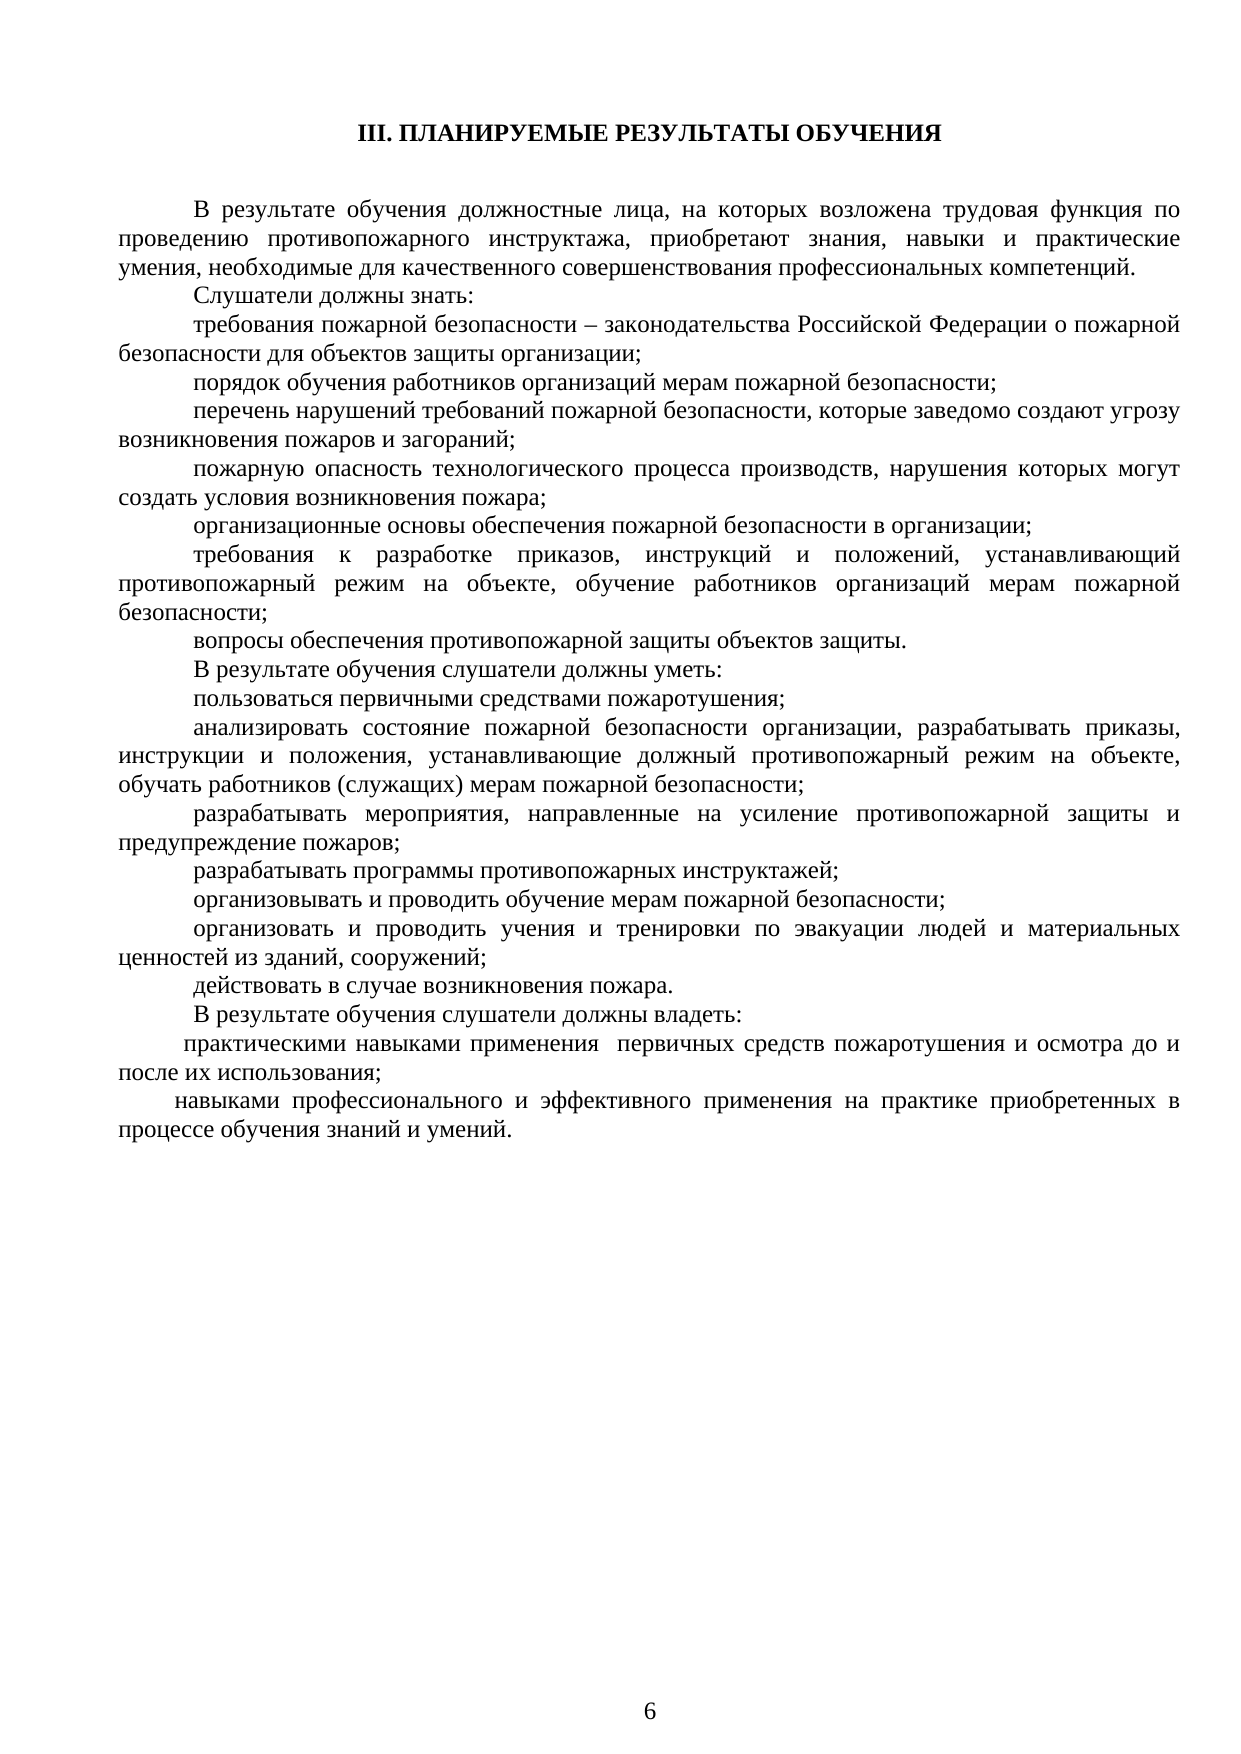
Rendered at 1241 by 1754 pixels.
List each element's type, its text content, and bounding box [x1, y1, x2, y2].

text разрабатывать программы противопожарных инструктажей; [118, 856, 1181, 884]
text В результате обучения слушатели должны уметь: [118, 654, 1181, 683]
text порядок обучения работников организаций мерам пожарной безопасности; [118, 367, 1181, 396]
text пользоваться первичными средствами пожаротушения; [118, 683, 1181, 712]
text В результате обучения слушатели должны владеть: [118, 999, 1181, 1028]
text В результате обучения должностные лица, на которых возложена трудовая функция по проведению противопожарного инструктажа, приобретают знания, навыки и практические умения, необходимые для качественного совершенствования профессиональных компетенций. [118, 194, 1181, 281]
text организационные основы обеспечения пожарной безопасности в организации; [118, 511, 1181, 539]
text навыками профессионального и эффективного применения на практике приобретенных в процессе обучения знаний и умений. [118, 1086, 1181, 1143]
text вопросы обеспечения противопожарной защиты объектов защиты. [118, 626, 1181, 654]
text перечень нарушений требований пожарной безопасности, которые заведомо создают угрозу возникновения пожаров и загораний; [118, 396, 1181, 453]
text анализировать состояние пожарной безопасности организации, разрабатывать приказы, инструкции и положения, устанавливающие должный противопожарный режим на объекте, обучать работников (служащих) мерам пожарной безопасности; [118, 712, 1181, 798]
text Слушатели должны знать: [118, 281, 1181, 309]
text практическими навыками применения первичных средств пожаротушения и осмотра до и после их использования; [118, 1028, 1181, 1086]
text пожарную опасность технологического процесса производств, нарушения которых могут создать условия возникновения пожара; [118, 453, 1181, 511]
title III. ПЛАНИРУЕМЫЕ РЕЗУЛЬТАТЫ ОБУЧЕНИЯ [118, 118, 1181, 147]
text организовывать и проводить обучение мерам пожарной безопасности; [118, 884, 1181, 913]
text разрабатывать мероприятия, направленные на усиление противопожарной защиты и предупреждение пожаров; [118, 798, 1181, 856]
text требования пожарной безопасности – законодательства Российской Федерации о пожарной безопасности для объектов защиты организации; [118, 309, 1181, 367]
text действовать в случае возникновения пожара. [118, 971, 1181, 999]
text требования к разработке приказов, инструкций и положений, устанавливающий противопожарный режим на объекте, обучение работников организаций мерам пожарной безопасности; [118, 539, 1181, 626]
text организовать и проводить учения и тренировки по эвакуации людей и материальных ценностей из зданий, сооружений; [118, 913, 1181, 971]
